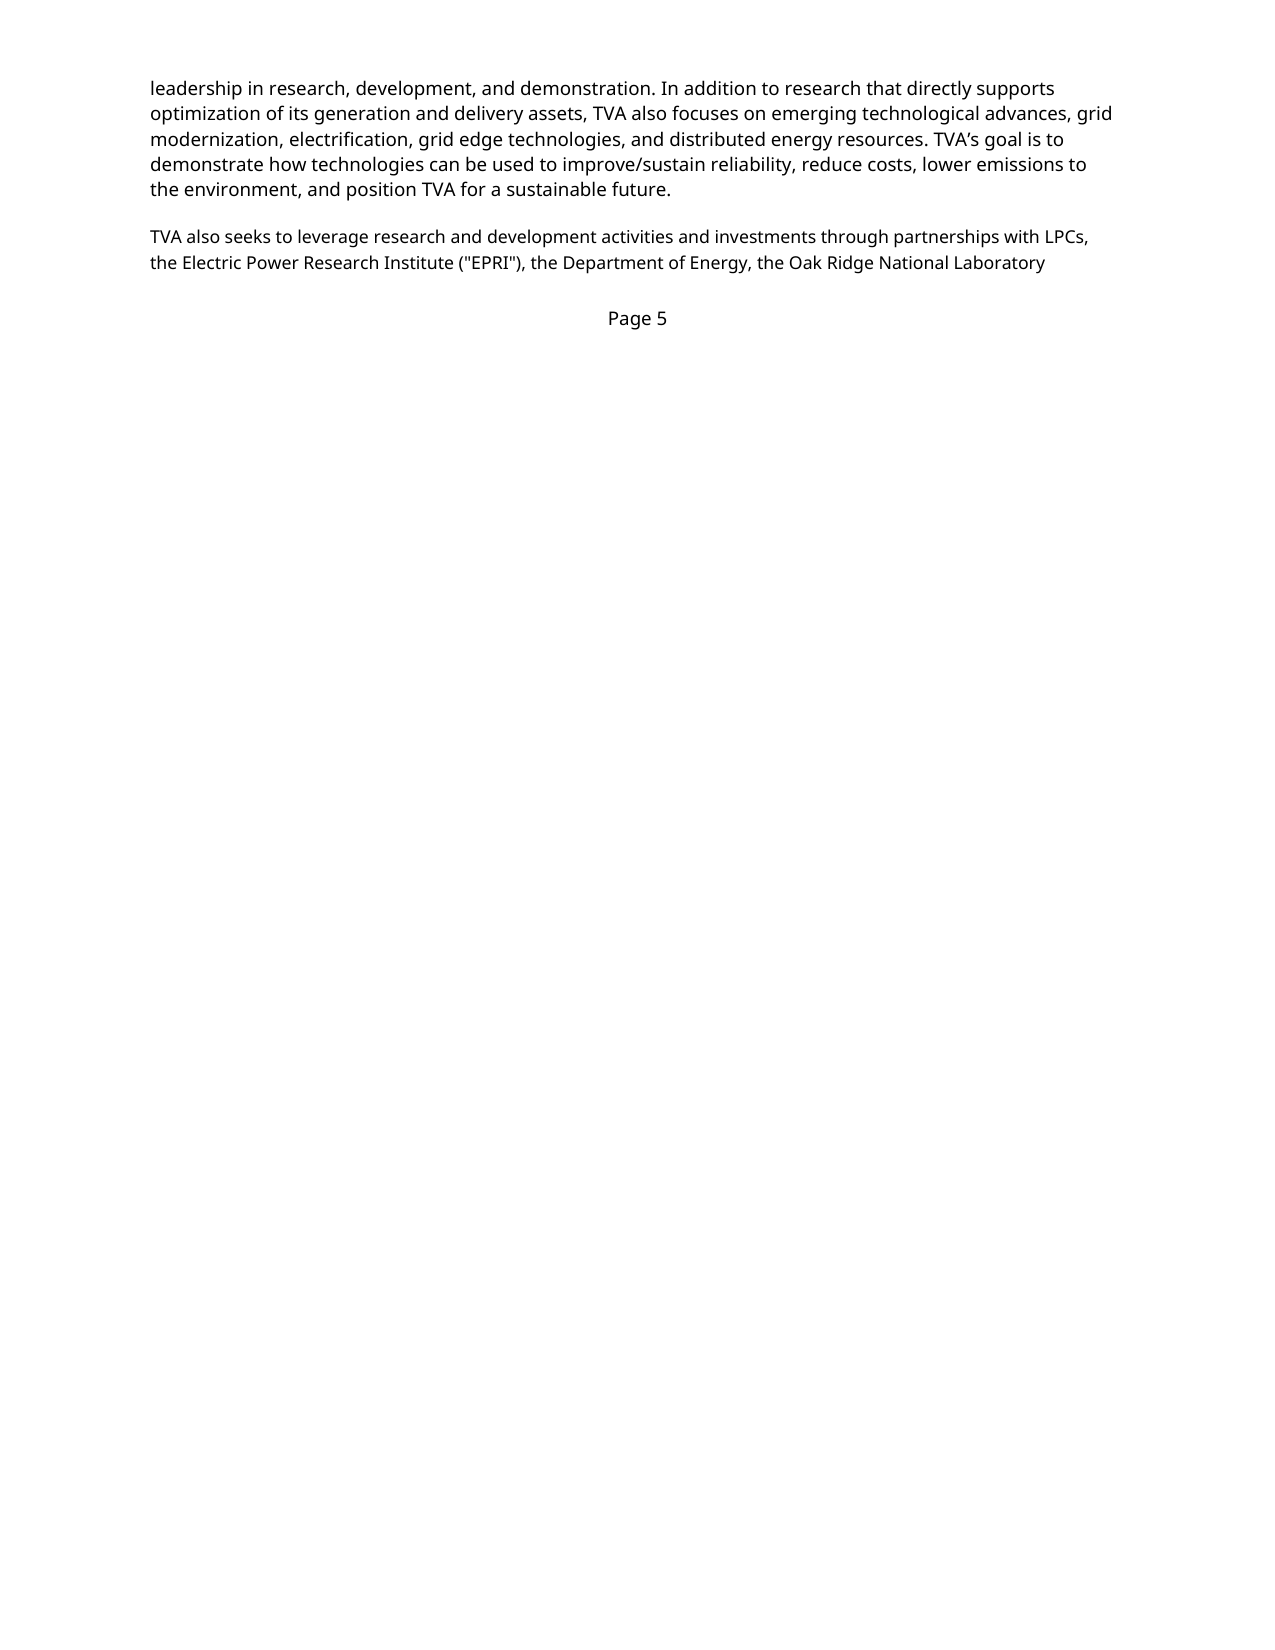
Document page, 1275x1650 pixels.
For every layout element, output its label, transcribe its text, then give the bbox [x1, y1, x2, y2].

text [150, 76, 1117, 202]
text Page 5 [150, 305, 1125, 331]
text TVA also seeks to leverage research and development activities and investments through partnerships with LPCs, the Electric Power Research Institute ("EPRI"), the Department of Energy, the Oak Ridge National Laboratory [150, 225, 1096, 274]
